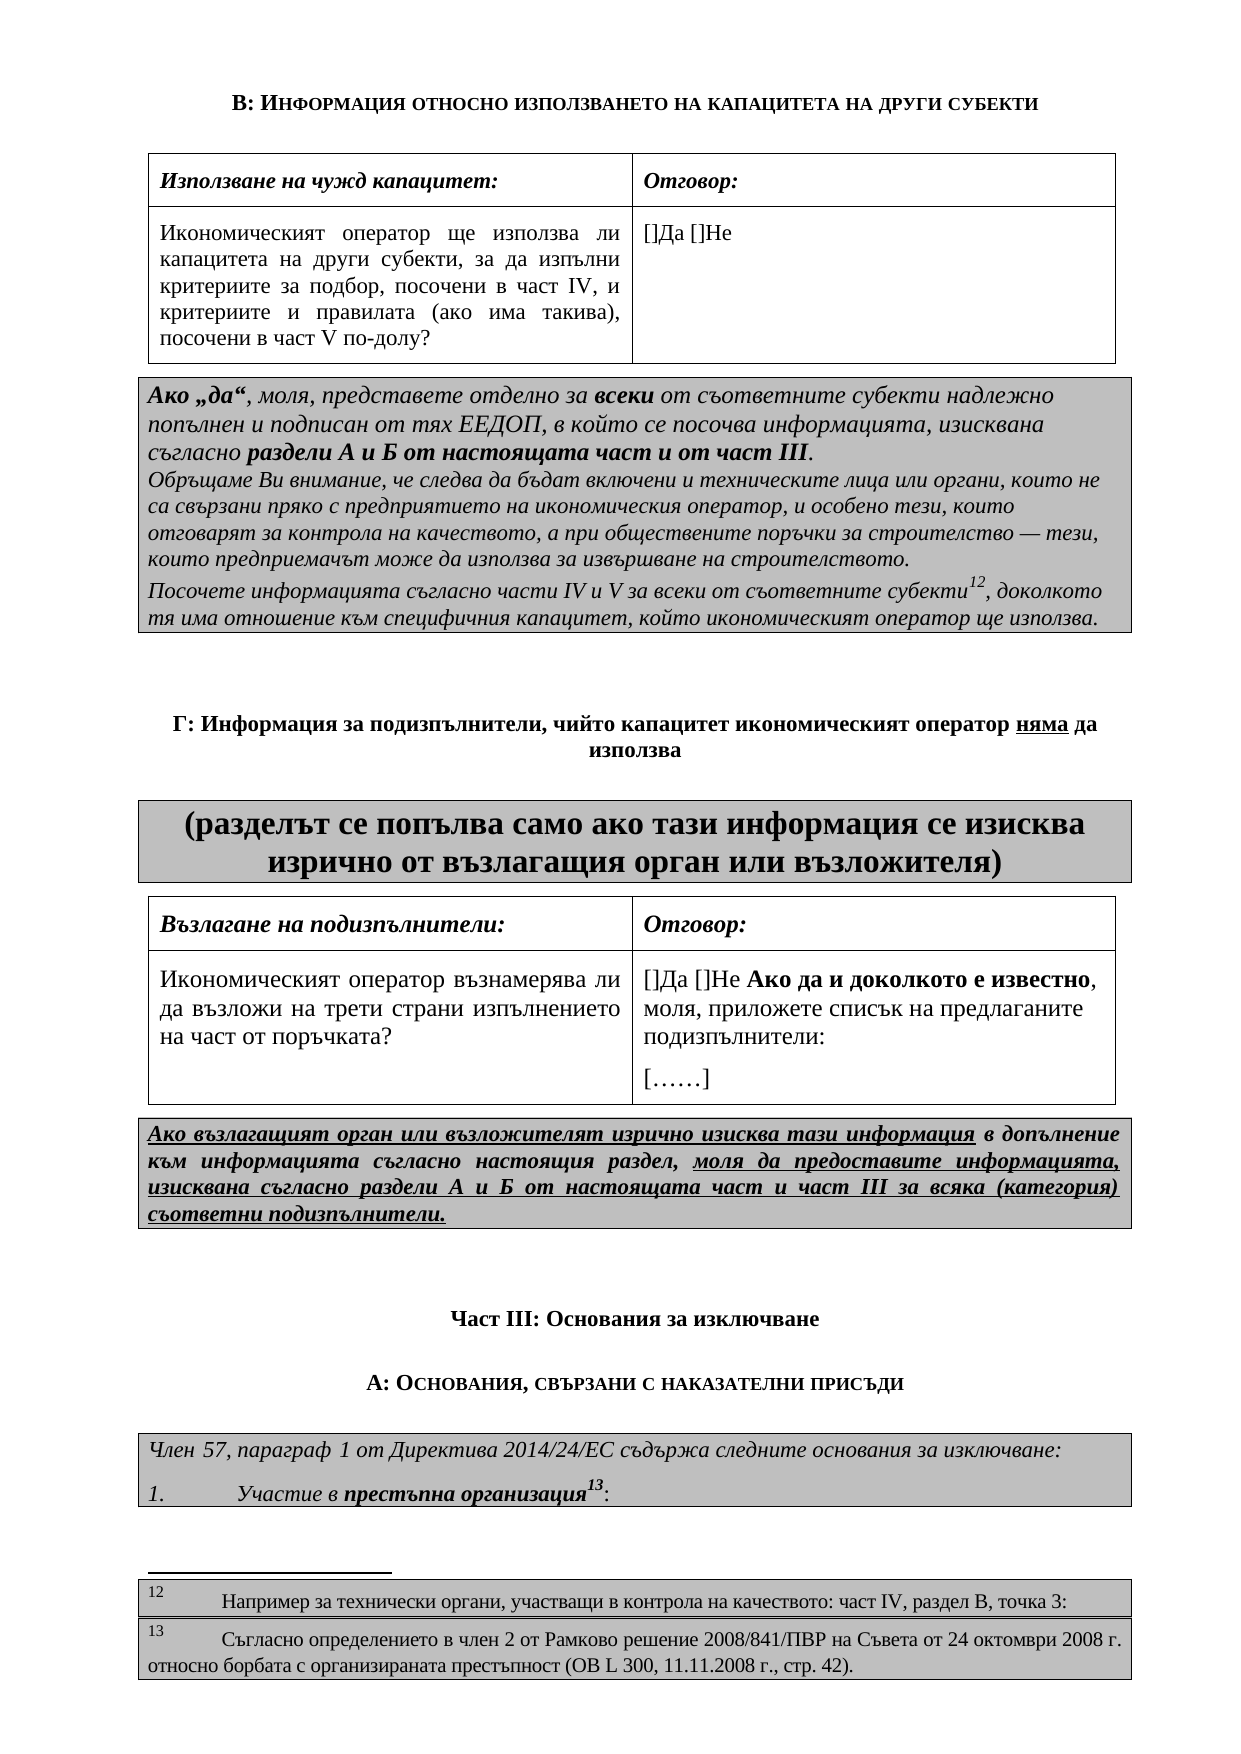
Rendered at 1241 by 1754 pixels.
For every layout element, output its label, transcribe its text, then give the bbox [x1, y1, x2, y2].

table_header Използване на чужд капацитет: [149, 154, 632, 206]
table_cell Икономическият оператор възнамерява ли да възложи на трети страни изпълнението на част от поръчката? [149, 951, 632, 1104]
table_header Отговор: [633, 154, 1115, 206]
text Член 57, параграф 1 от Директива 2014/24/ЕС съдържа следните основания за изключване: [139, 1434, 1131, 1463]
text А: Основания, свързани с наказателни присъди [148, 1369, 1122, 1396]
list Участие в престъпна организация: [139, 1472, 1131, 1506]
text Ако възлагащият орган или възложителят изрично изисква тази информация в допълнение към информацията съгласно настоящия раздел, моля да предоставите информацията, изисквана съгласно раздели А и Б от настоящата част и част ІІІ за всяка (категория) съответни подизпълнители. [139, 1119, 1131, 1228]
table_header Отговор: [633, 897, 1115, 950]
table_cell []Да []Не [633, 207, 1115, 363]
text (разделът се попълва само ако тази информация се изисква изрично от възлагащия орган или възложителя) [139, 801, 1131, 882]
text В: Информация относно използването на капацитета на други субекти [148, 89, 1122, 116]
text Част III: Основания за изключване [148, 1305, 1122, 1332]
text Ако „да“, моля, представете отделно за всеки от съответните субекти надлежно попълнен и подписан от тях ЕЕДОП, в който се посочва информацията, изисквана съгласно раздели А и Б от настоящата част и от част III. Обръщаме Ви внимание, че следва да бъдат включени и техническите лица или органи, които не са свързани пряко с предприятието на икономическия оператор, и особено тези, които отговарят за контрола на качеството, а при обществените поръчки за строителство — тези, които предприемачът може да използва за извършване на строителството. Посочете информацията съгласно части IV и V за всеки от съответните субекти, доколкото тя има отношение към специфичния капацитет, който икономическият оператор ще използва. [139, 378, 1131, 632]
table_cell Икономическият оператор ще използва ли капацитета на други субекти, за да изпълни критериите за подбор, посочени в част IV, и критериите и правилата (ако има такива), посочени в част V по-долу? [149, 207, 632, 363]
table_header Възлагане на подизпълнители: [149, 897, 632, 950]
text Г: Информация за подизпълнители, чийто капацитет икономическият оператор няма да използва [148, 710, 1122, 763]
table_cell []Да []Не Ако да и доколкото е известно, моля, приложете списък на предлаганите подизпълнители: [……] [633, 951, 1115, 1104]
